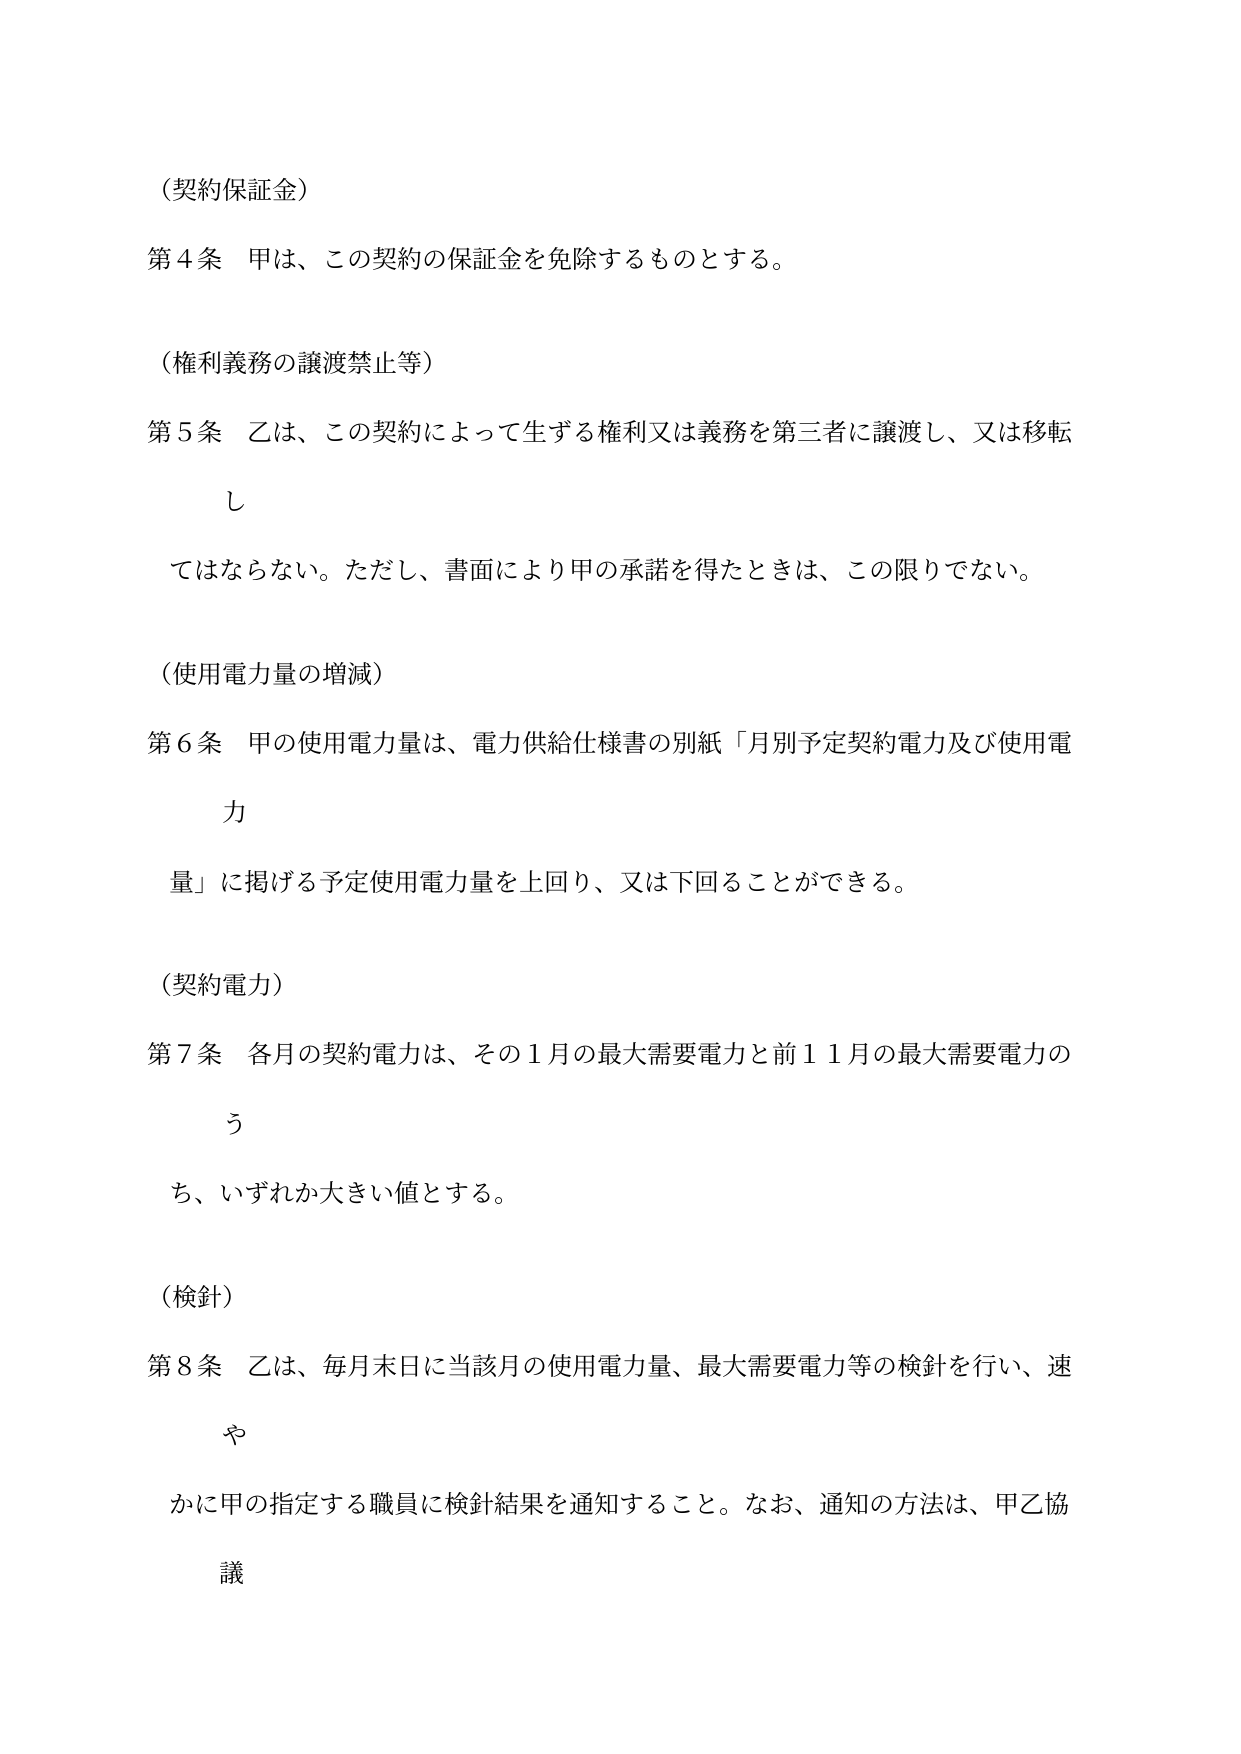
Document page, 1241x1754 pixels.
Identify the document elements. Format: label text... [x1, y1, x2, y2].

text 第６条 甲の使用電力量は、電力供給仕様書の別紙「月別予定契約電力及び使用電力 [148, 707, 1092, 846]
text （検針） [148, 1261, 1092, 1330]
text 第５条 乙は、この契約によって生ずる権利又は義務を第三者に譲渡し、又は移転し [148, 396, 1092, 534]
text てはならない。ただし、書面により甲の承諾を得たときは、この限りでない。 [169, 534, 1092, 604]
text かに甲の指定する職員に検針結果を通知すること。なお、通知の方法は、甲乙協議 [169, 1468, 1092, 1607]
text （権利義務の譲渡禁止等） [148, 327, 1092, 396]
text ち、いずれか大きい値とする。 [169, 1157, 1092, 1226]
text 第４条 甲は、この契約の保証金を免除するものとする。 [148, 223, 1092, 292]
text 量」に掲げる予定使用電力量を上回り、又は下回ることができる。 [169, 846, 1092, 915]
text （契約電力） [148, 949, 1092, 1019]
text 第８条 乙は、毎月末日に当該月の使用電力量、最大需要電力等の検針を行い、速や [148, 1330, 1092, 1468]
text （使用電力量の増減） [148, 638, 1092, 707]
text 第７条 各月の契約電力は、その１月の最大需要電力と前１１月の最大需要電力のう [148, 1019, 1092, 1157]
text （契約保証金） [148, 154, 1092, 223]
